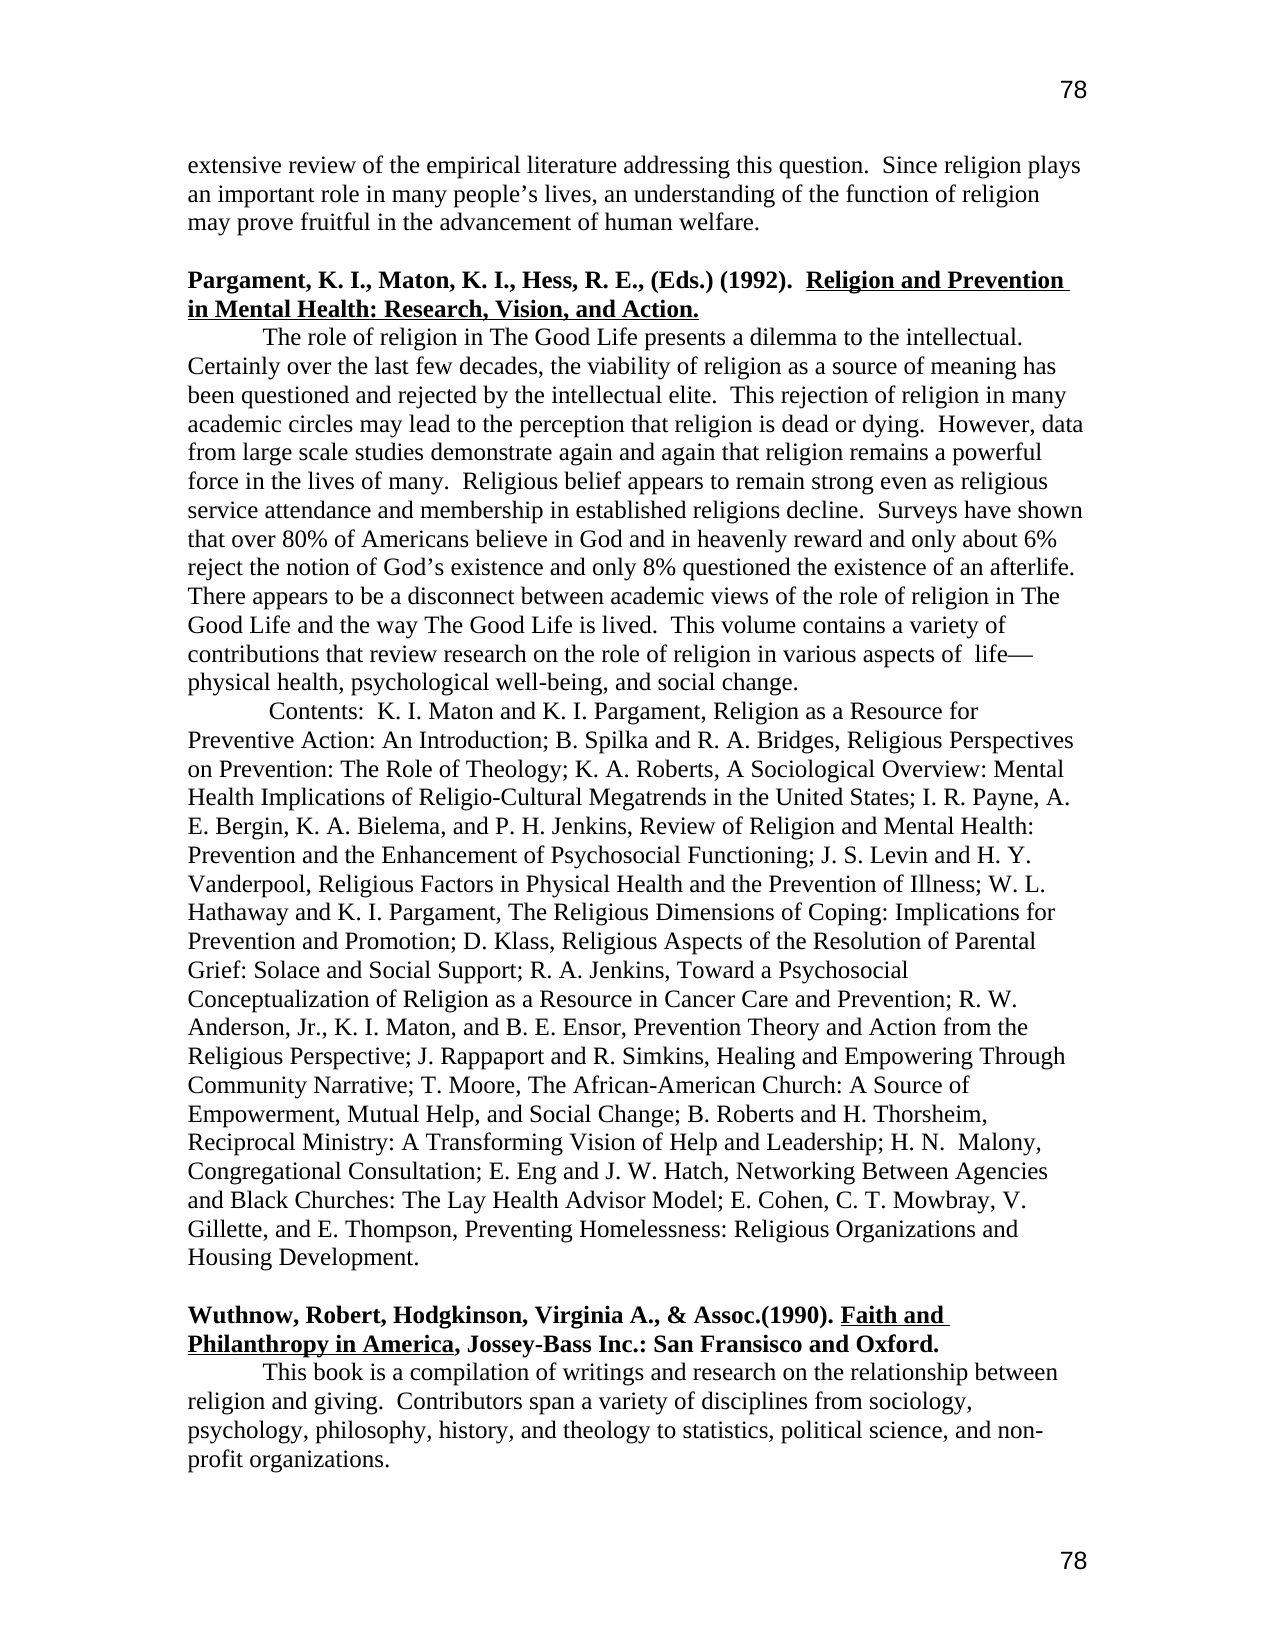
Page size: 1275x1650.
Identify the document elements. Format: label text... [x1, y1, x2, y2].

text This book is a compilation of writings and research on the relationship between religion and giving. Contributors span a variety of disciplines from sociology, psychology, philosophy, history, and theology to statistics, political science, and non-profit organizations. [187, 1357, 1087, 1472]
text Wuthnow, Robert, Hodgkinson, Virginia A., & Assoc.(1990). Faith and Philanthropy in America, Jossey-Bass Inc.: San Fransisco and Oxford. [187, 1300, 1087, 1357]
text Pargament, K. I., Maton, K. I., Hess, R. E., (Eds.) (1992). Religion and Prevention in Mental Health: Research, Vision, and Action. [187, 265, 1087, 322]
text Contents: K. I. Maton and K. I. Pargament, Religion as a Resource for Preventive Action: An Introduction; B. Spilka and R. A. Bridges, Religious Perspectives on Prevention: The Role of Theology; K. A. Roberts, A Sociological Overview: Mental Health Implications of Religio-Cultural Megatrends in the United States; I. R. Payne, A. E. Bergin, K. A. Bielema, and P. H. Jenkins, Review of Religion and Mental Health: Prevention and the Enhancement of Psychosocial Functioning; J. S. Levin and H. Y. Vanderpool, Religious Factors in Physical Health and the Prevention of Illness; W. L. Hathaway and K. I. Pargament, The Religious Dimensions of Coping: Implications for Prevention and Promotion; D. Klass, Religious Aspects of the Resolution of Parental Grief: Solace and Social Support; R. A. Jenkins, Toward a Psychosocial Conceptualization of Religion as a Resource in Cancer Care and Prevention; R. W. Anderson, Jr., K. I. Maton, and B. E. Ensor, Prevention Theory and Action from the Religious Perspective; J. Rappaport and R. Simkins, Healing and Empowering Through Community Narrative; T. Moore, The African-American Church: A Source of Empowerment, Mutual Help, and Social Change; B. Roberts and H. Thorsheim, Reciprocal Ministry: A Transforming Vision of Help and Leadership; H. N. Malony, Congregational Consultation; E. Eng and J. W. Hatch, Networking Between Agencies and Black Churches: The Lay Health Advisor Model; E. Cohen, C. T. Mowbray, V. Gillette, and E. Thompson, Preventing Homelessness: Religious Organizations and Housing Development. [187, 696, 1087, 1271]
text The role of religion in The Good Life presents a dilemma to the intellectual. Certainly over the last few decades, the viability of religion as a source of meaning has been questioned and rejected by the intellectual elite. This rejection of religion in many academic circles may lead to the perception that religion is dead or dying. However, data from large scale studies demonstrate again and again that religion remains a powerful force in the lives of many. Religious belief appears to remain strong even as religious service attendance and membership in established religions decline. Surveys have shown that over 80% of Americans believe in God and in heavenly reward and only about 6% reject the notion of God’s existence and only 8% questioned the existence of an afterlife. There appears to be a disconnect between academic views of the role of religion in The Good Life and the way The Good Life is lived. This volume contains a variety of contributions that review research on the role of religion in various aspects of life—physical health, psychological well-being, and social change. [187, 322, 1087, 696]
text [187, 150, 1087, 236]
